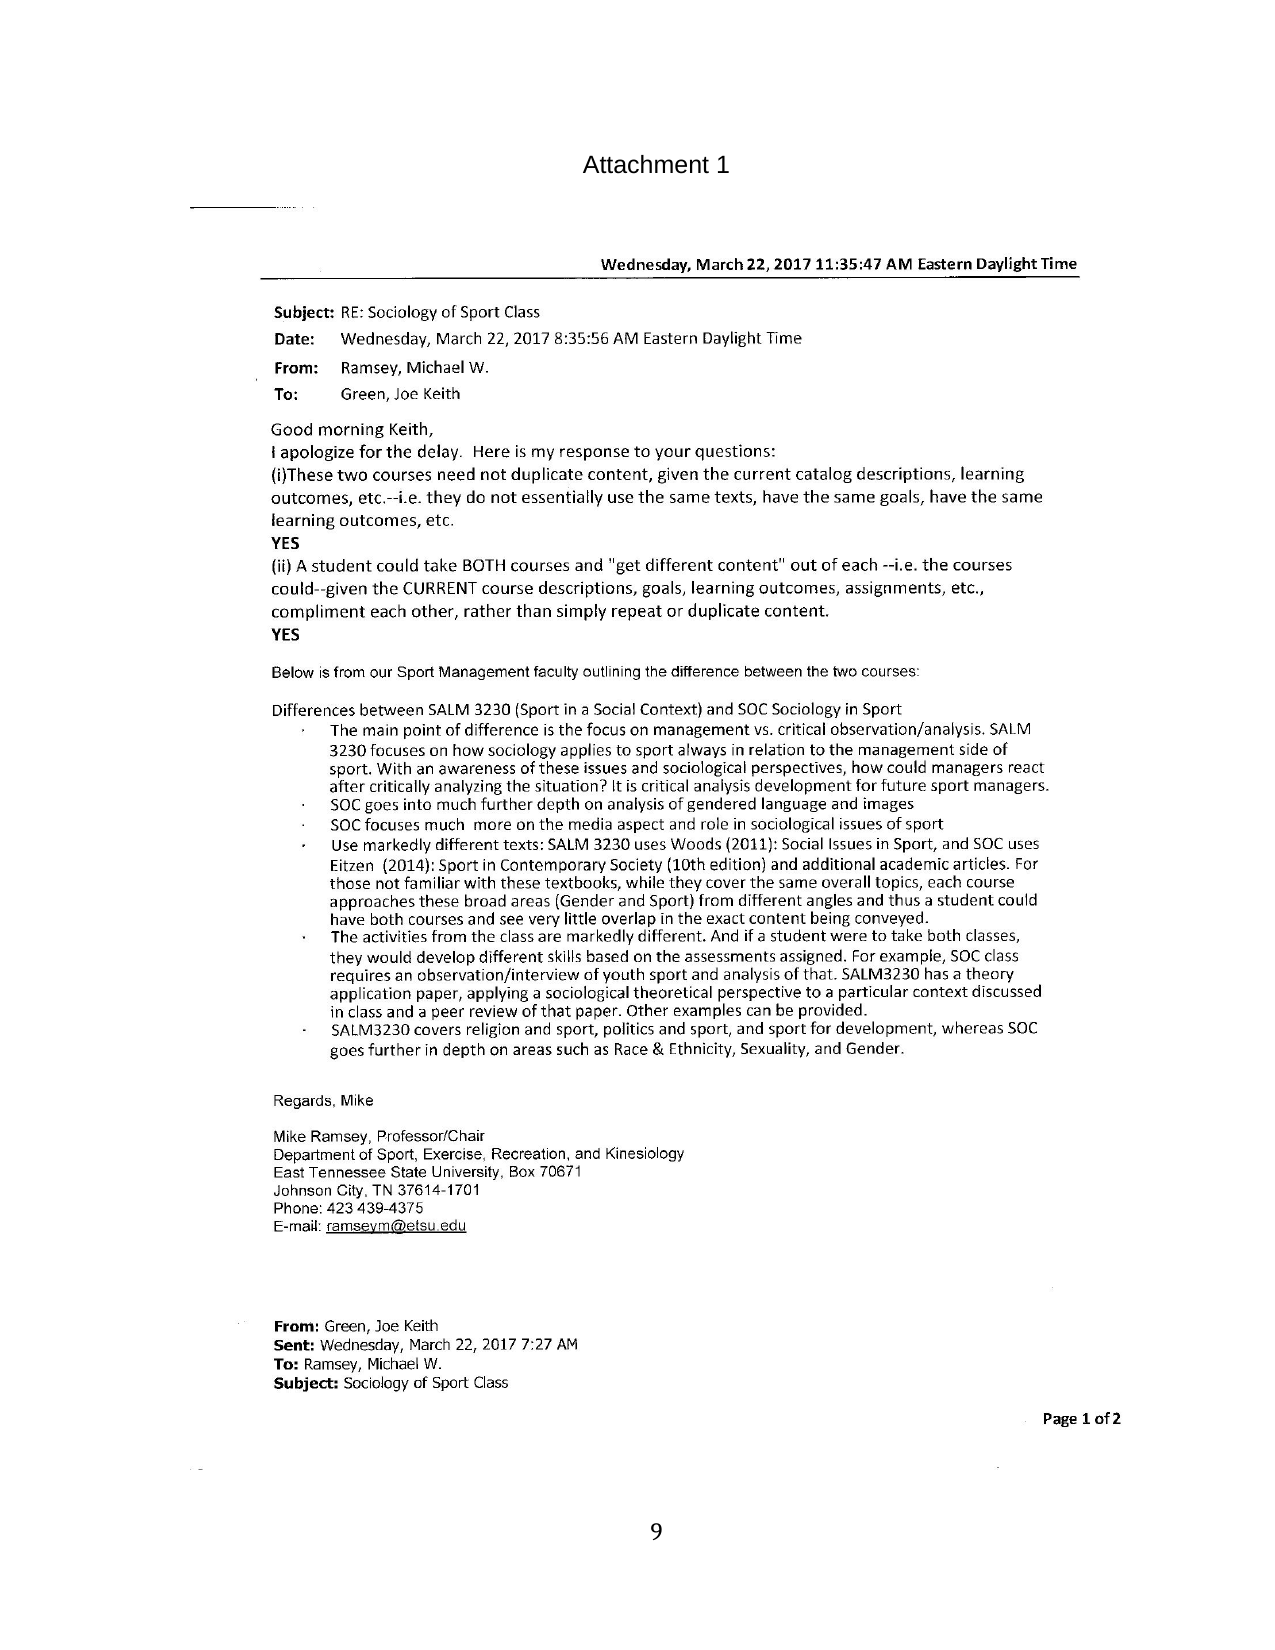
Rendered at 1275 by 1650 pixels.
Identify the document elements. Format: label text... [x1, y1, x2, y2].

text Attachment 1 [187, 150, 1125, 179]
